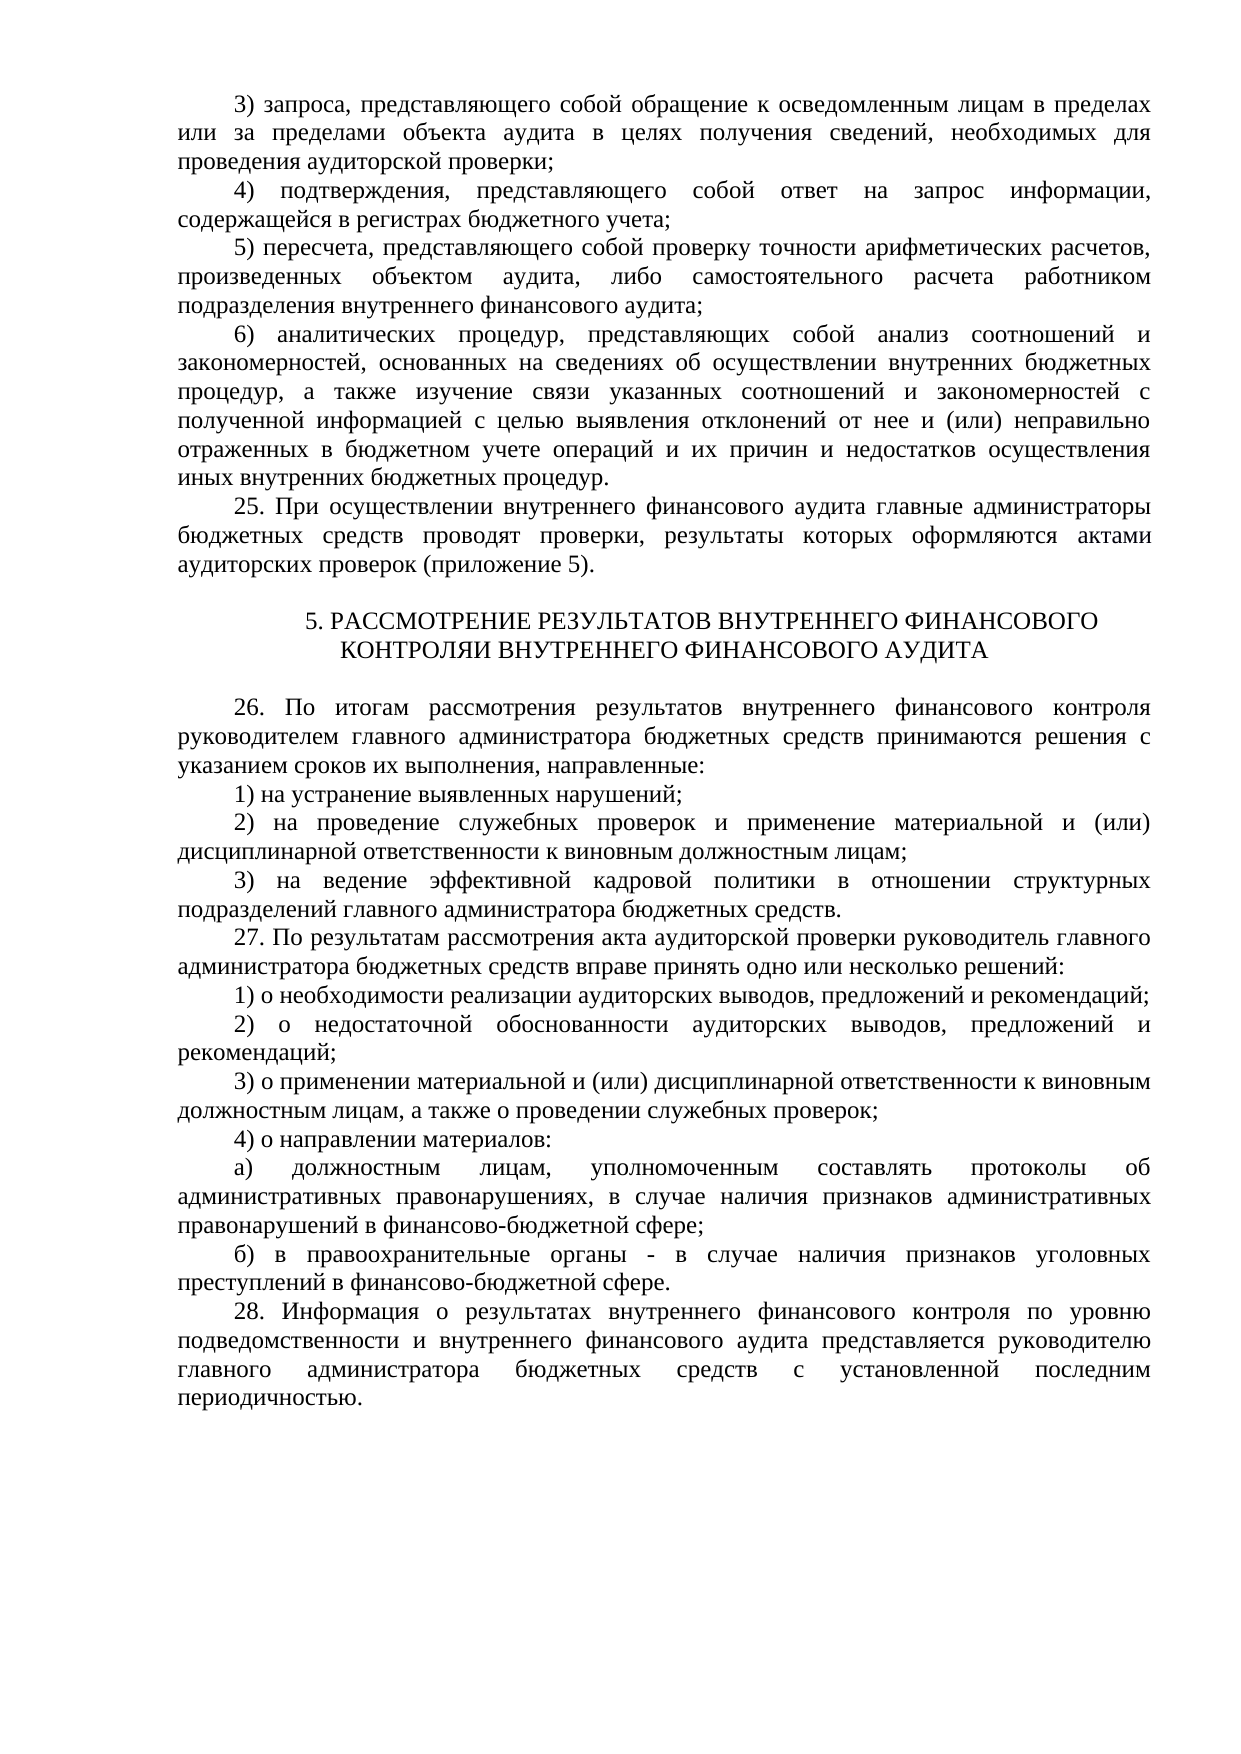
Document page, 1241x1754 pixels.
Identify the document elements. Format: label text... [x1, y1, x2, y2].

text 5) пересчета, представляющего собой проверку точности арифметических расчетов, произведенных объектом аудита, либо самостоятельного расчета работником подразделения внутреннего финансового аудита; [177, 232, 1152, 319]
text 4) подтверждения, представляющего собой ответ на запрос информации, содержащейся в регистрах бюджетного учета; [177, 175, 1152, 232]
text 4) о направлении материалов: [177, 1124, 1152, 1152]
text 6) аналитических процедур, представляющих собой анализ соотношений и закономерностей, основанных на сведениях об осуществлении внутренних бюджетных процедур, а также изучение связи указанных соотношений и закономерностей с полученной информацией с целью выявления отклонений от нее и (или) неправильно отраженных в бюджетном учете операций и их причин и недостатков осуществления иных внутренних бюджетных процедур. [177, 319, 1152, 491]
text 3) на ведение эффективной кадровой политики в отношении структурных подразделений главного администратора бюджетных средств. [177, 865, 1152, 922]
text 1) о необходимости реализации аудиторских выводов, предложений и рекомендаций; [177, 980, 1152, 1009]
text 26. По итогам рассмотрения результатов внутреннего финансового контроля руководителем главного администратора бюджетных средств принимаются решения с указанием сроков их выполнения, направленные: [177, 692, 1152, 779]
text а) должностным лицам, уполномоченным составлять протоколы об административных правонарушениях, в случае наличия признаков административных правонарушений в финансово-бюджетной сфере; [177, 1152, 1152, 1239]
text 1) на устранение выявленных нарушений; [177, 779, 1152, 807]
text 3) о применении материальной и (или) дисциплинарной ответственности к виновным должностным лицам, а также о проведении служебных проверок; [177, 1066, 1152, 1124]
text 5. РАССМОТРЕНИЕ РЕЗУЛЬТАТОВ ВНУТРЕННЕГО ФИНАНСОВОГО КОНТРОЛЯИ ВНУТРЕННЕГО ФИНАНСОВОГО АУДИТА [177, 606, 1152, 664]
text 3) запроса, представляющего собой обращение к осведомленным лицам в пределах или за пределами объекта аудита в целях получения сведений, необходимых для проведения аудиторской проверки; [177, 89, 1152, 175]
text 28. Информация о результатах внутреннего финансового контроля по уровню подведомственности и внутреннего финансового аудита представляется руководителю главного администратора бюджетных средств с установленной последним периодичностью. [177, 1296, 1152, 1411]
text 2) о недостаточной обоснованности аудиторских выводов, предложений и рекомендаций; [177, 1009, 1152, 1066]
text 27. По результатам рассмотрения акта аудиторской проверки руководитель главного администратора бюджетных средств вправе принять одно или несколько решений: [177, 922, 1152, 980]
text 25. При осуществлении внутреннего финансового аудита главные администраторы бюджетных средств проводят проверки, результаты которых оформляются актами аудиторских проверок (приложение 5). [177, 491, 1152, 577]
text б) в правоохранительные органы - в случае наличия признаков уголовных преступлений в финансово-бюджетной сфере. [177, 1239, 1152, 1296]
text 2) на проведение служебных проверок и применение материальной и (или) дисциплинарной ответственности к виновным должностным лицам; [177, 807, 1152, 865]
